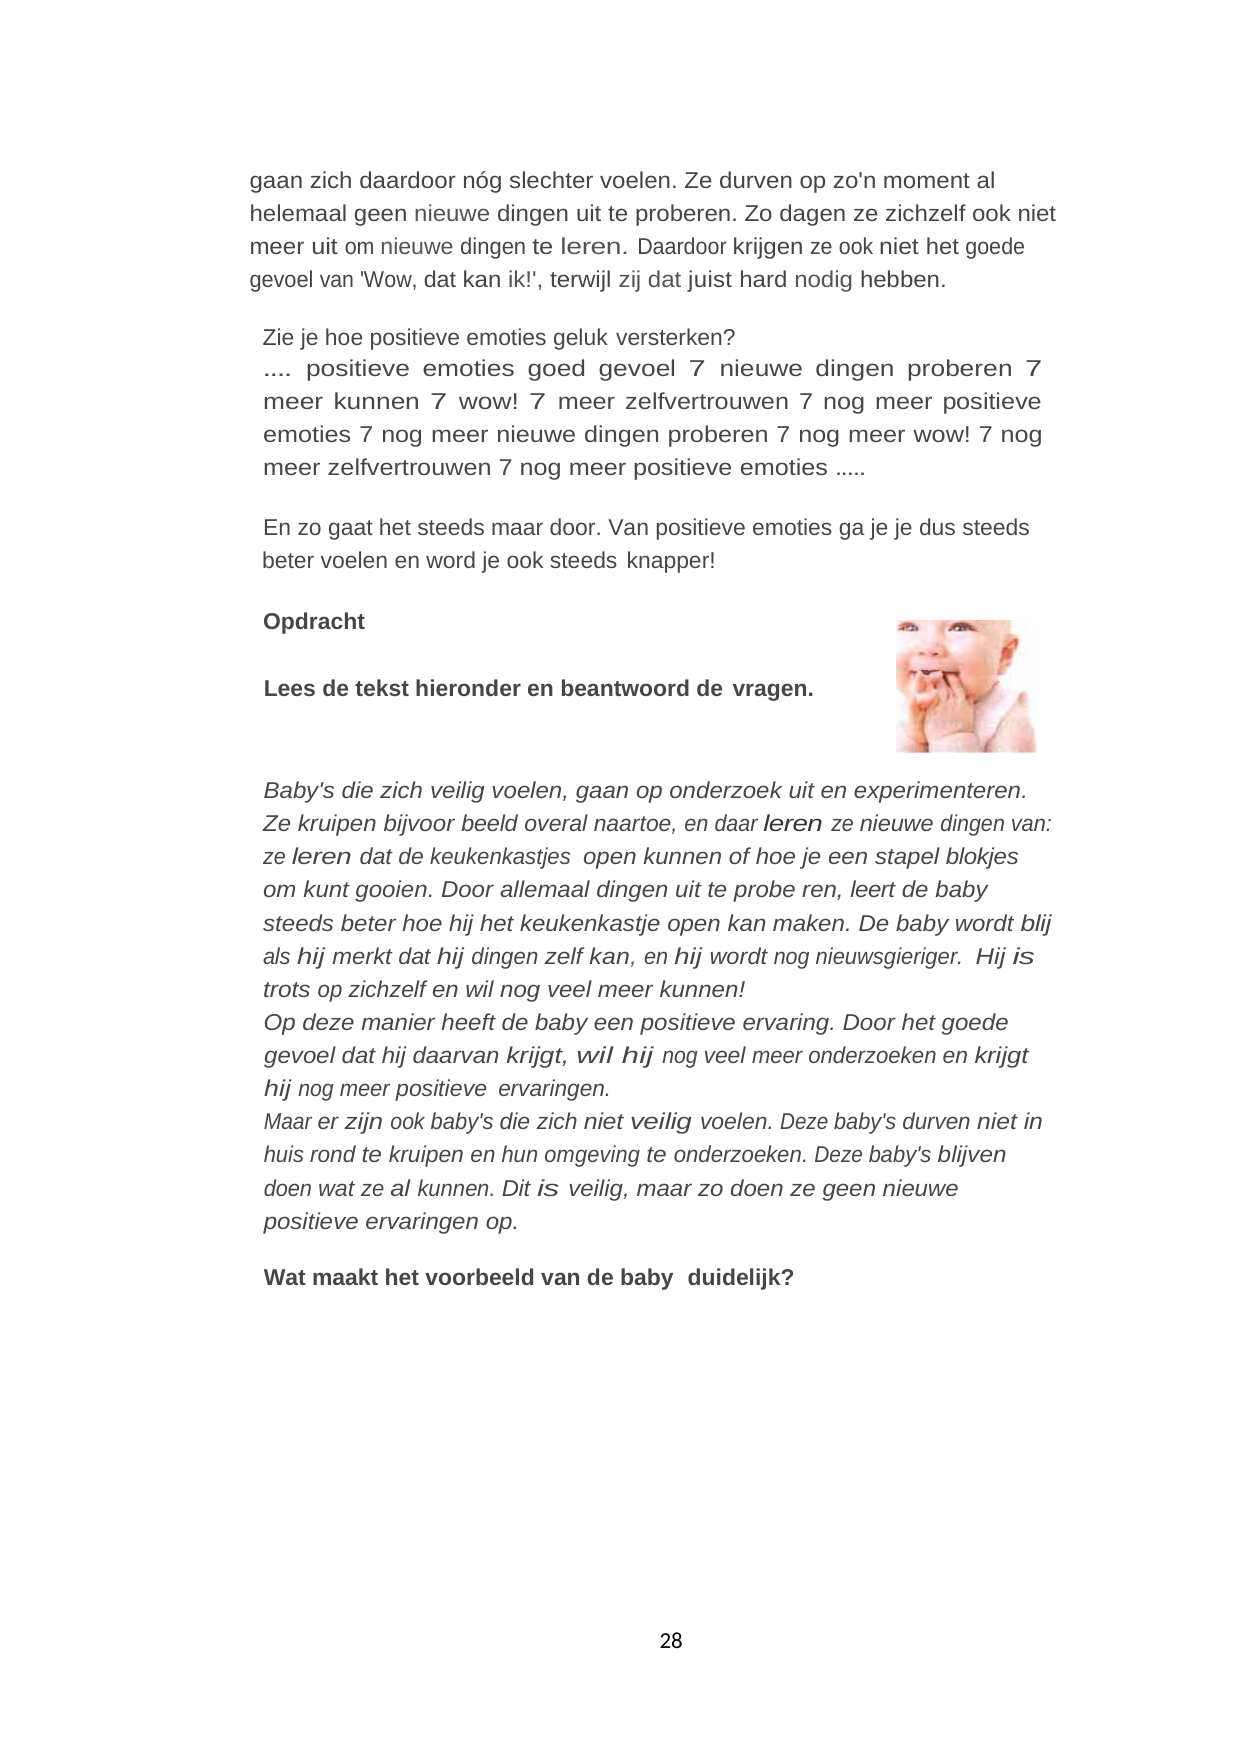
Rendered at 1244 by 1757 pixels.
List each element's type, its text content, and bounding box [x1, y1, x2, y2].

text Lees de tekst hieronder en beantwoord de vragen. [263, 674, 896, 701]
text Maar er zijn ook baby's die zich niet veilig voelen. Deze baby's durven niet in huis rond te kruipen en hun omgeving te onderzoeken. Deze baby's blijven doen wat ze al kunnen. Dit is veilig, maar zo doen ze geen nieuwe positieve ervaringen op. [263, 1108, 1051, 1234]
text Zie je hoe positieve emoties geluk versterken? [262, 324, 1022, 350]
text Wat maakt het voorbeeld van de baby duidelijk? [263, 1268, 1022, 1289]
picture [896, 620, 1037, 753]
text Op deze manier heeft de baby een positieve ervaring. Door het goede gevoel dat hij daarvan krijgt, wil hij nog veel meer onderzoeken en krijgt hij nog meer positieve ervaringen. [263, 1009, 1044, 1102]
text Baby's die zich veilig voelen, gaan op onderzoek uit en experimenteren. Ze kruipen bijvoor­ beeld overal naartoe, en daar leren ze nieuwe dingen van: ze leren dat de keukenkastjes open kunnen of hoe je een stapel blokjes om kunt gooien. Door allemaal dingen uit te probe­ ren, leert de baby steeds beter hoe hij het keukenkastje open kan maken. De baby wordt blij als hij merkt dat hij dingen zelf kan, en hij wordt nog nieuwsgieriger. Hij is trots op zichzelf en wil nog veel meer kunnen! [263, 777, 1053, 1002]
text Opdracht [263, 608, 1022, 635]
text .... positieve emoties goed gevoel 7 nieuwe dingen proberen 7 meer kunnen 7 wow! 7 meer zelfvertrouwen 7 nog meer positieve emoties 7 nog meer nieuwe dingen proberen 7 nog meer wow! 7 nog meer zelfvertrouwen 7 nog meer positieve emoties ..... [262, 355, 1042, 481]
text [249, 167, 1057, 292]
text En zo gaat het steeds maar door. Van positieve emoties ga je je dus steeds beter voelen en word je ook steeds knapper! [262, 513, 1051, 573]
